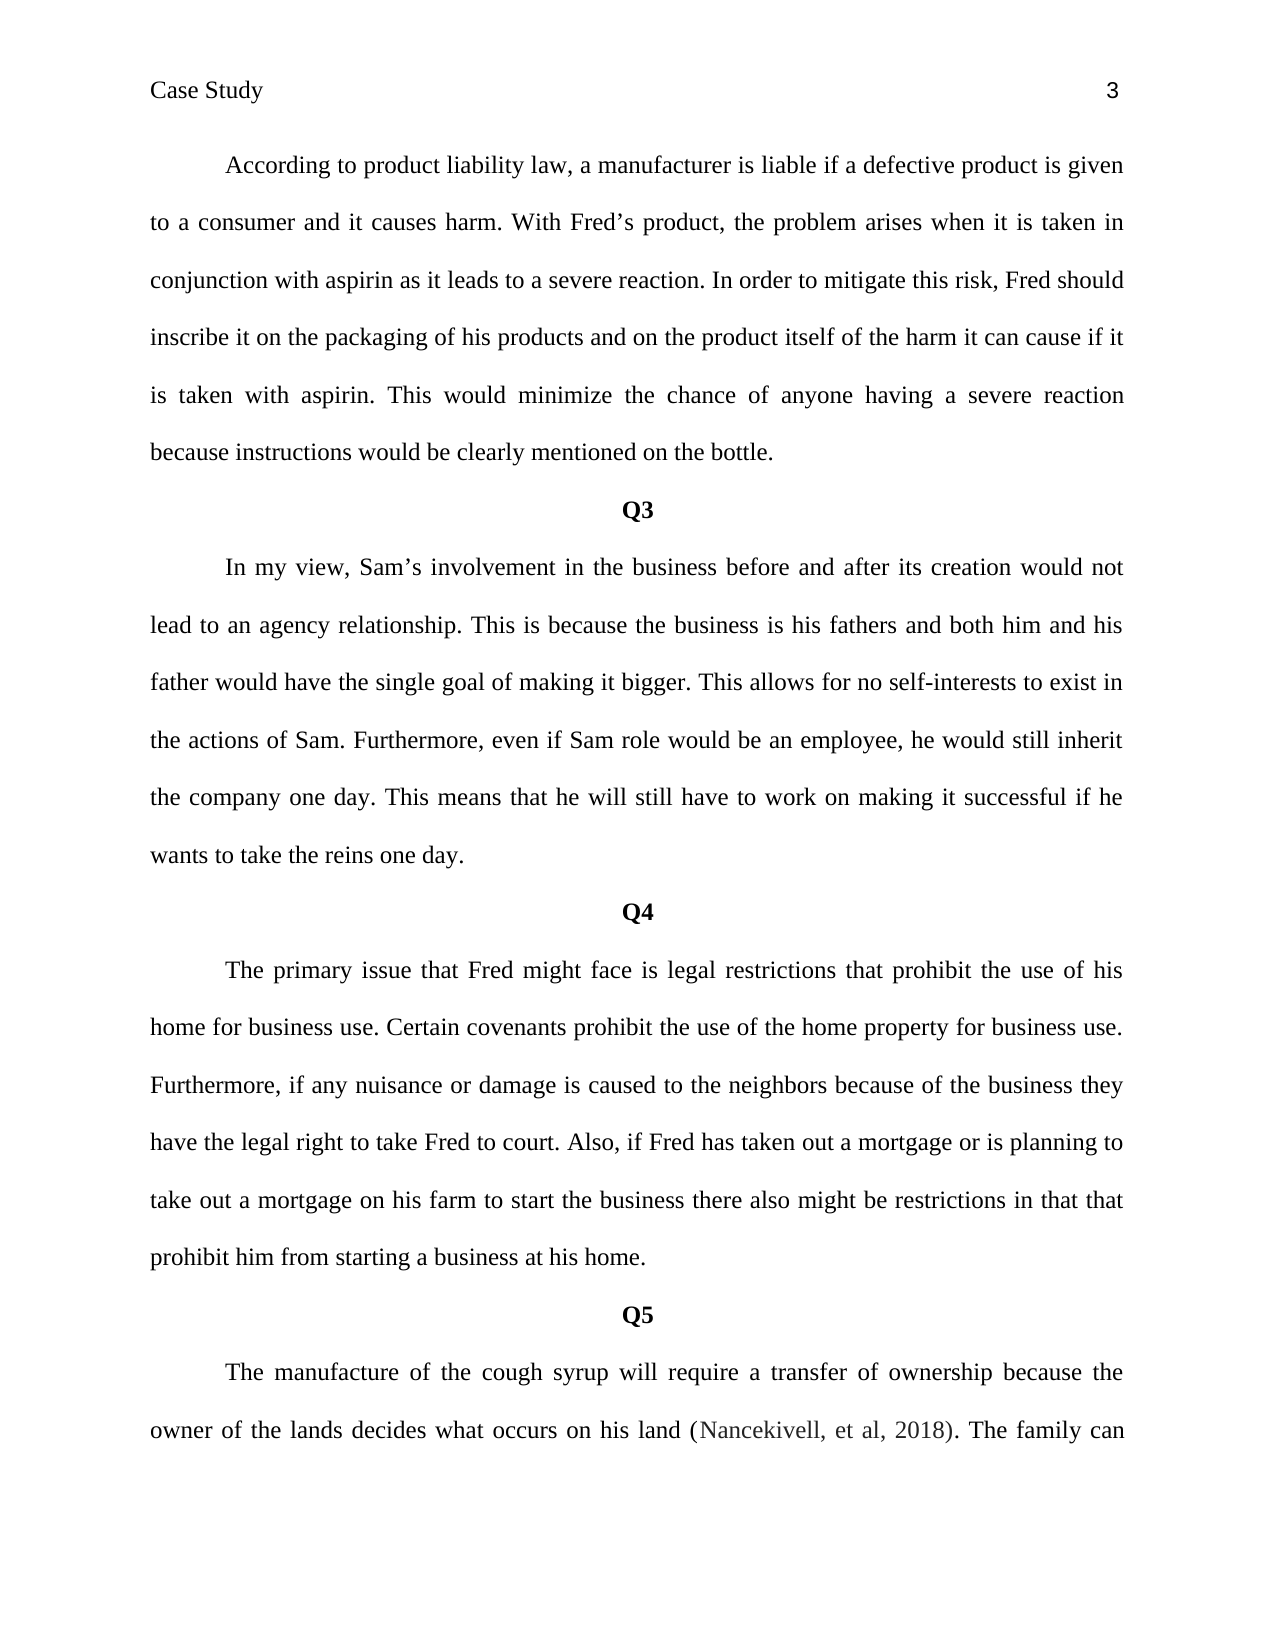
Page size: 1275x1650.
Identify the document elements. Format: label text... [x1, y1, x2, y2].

text Q5 [150, 1300, 1125, 1329]
text The primary issue that Fred might face is legal restrictions that prohibit the use of his home for business use. Certain covenants prohibit the use of the home property for business use. Furthermore, if any nuisance or damage is caused to the neighbors because of the business they have the legal right to take Fred to court. Also, if Fred has taken out a mortgage or is planning to take out a mortgage on his farm to start the business there also might be restrictions in that that prohibit him from starting a business at his home. [150, 955, 1125, 1271]
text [150, 1357, 1125, 1444]
text Q4 [150, 897, 1125, 926]
text In my view, Sam’s involvement in the business before and after its creation would not lead to an agency relationship. This is because the business is his fathers and both him and his father would have the single goal of making it bigger. This allows for no self-interests to exist in the actions of Sam. Furthermore, even if Sam role would be an employee, he would still inherit the company one day. This means that he will still have to work on making it successful if he wants to take the reins one day. [150, 552, 1125, 869]
text According to product liability law, a manufacturer is liable if a defective product is given to a consumer and it causes harm. With Fred’s product, the problem arises when it is taken in conjunction with aspirin as it leads to a severe reaction. In order to mitigate this risk, Fred should inscribe it on the packaging of his products and on the product itself of the harm it can cause if it is taken with aspirin. This would minimize the chance of anyone having a severe reaction because instructions would be clearly mentioned on the bottle. [150, 150, 1125, 466]
text Q3 [150, 495, 1125, 524]
